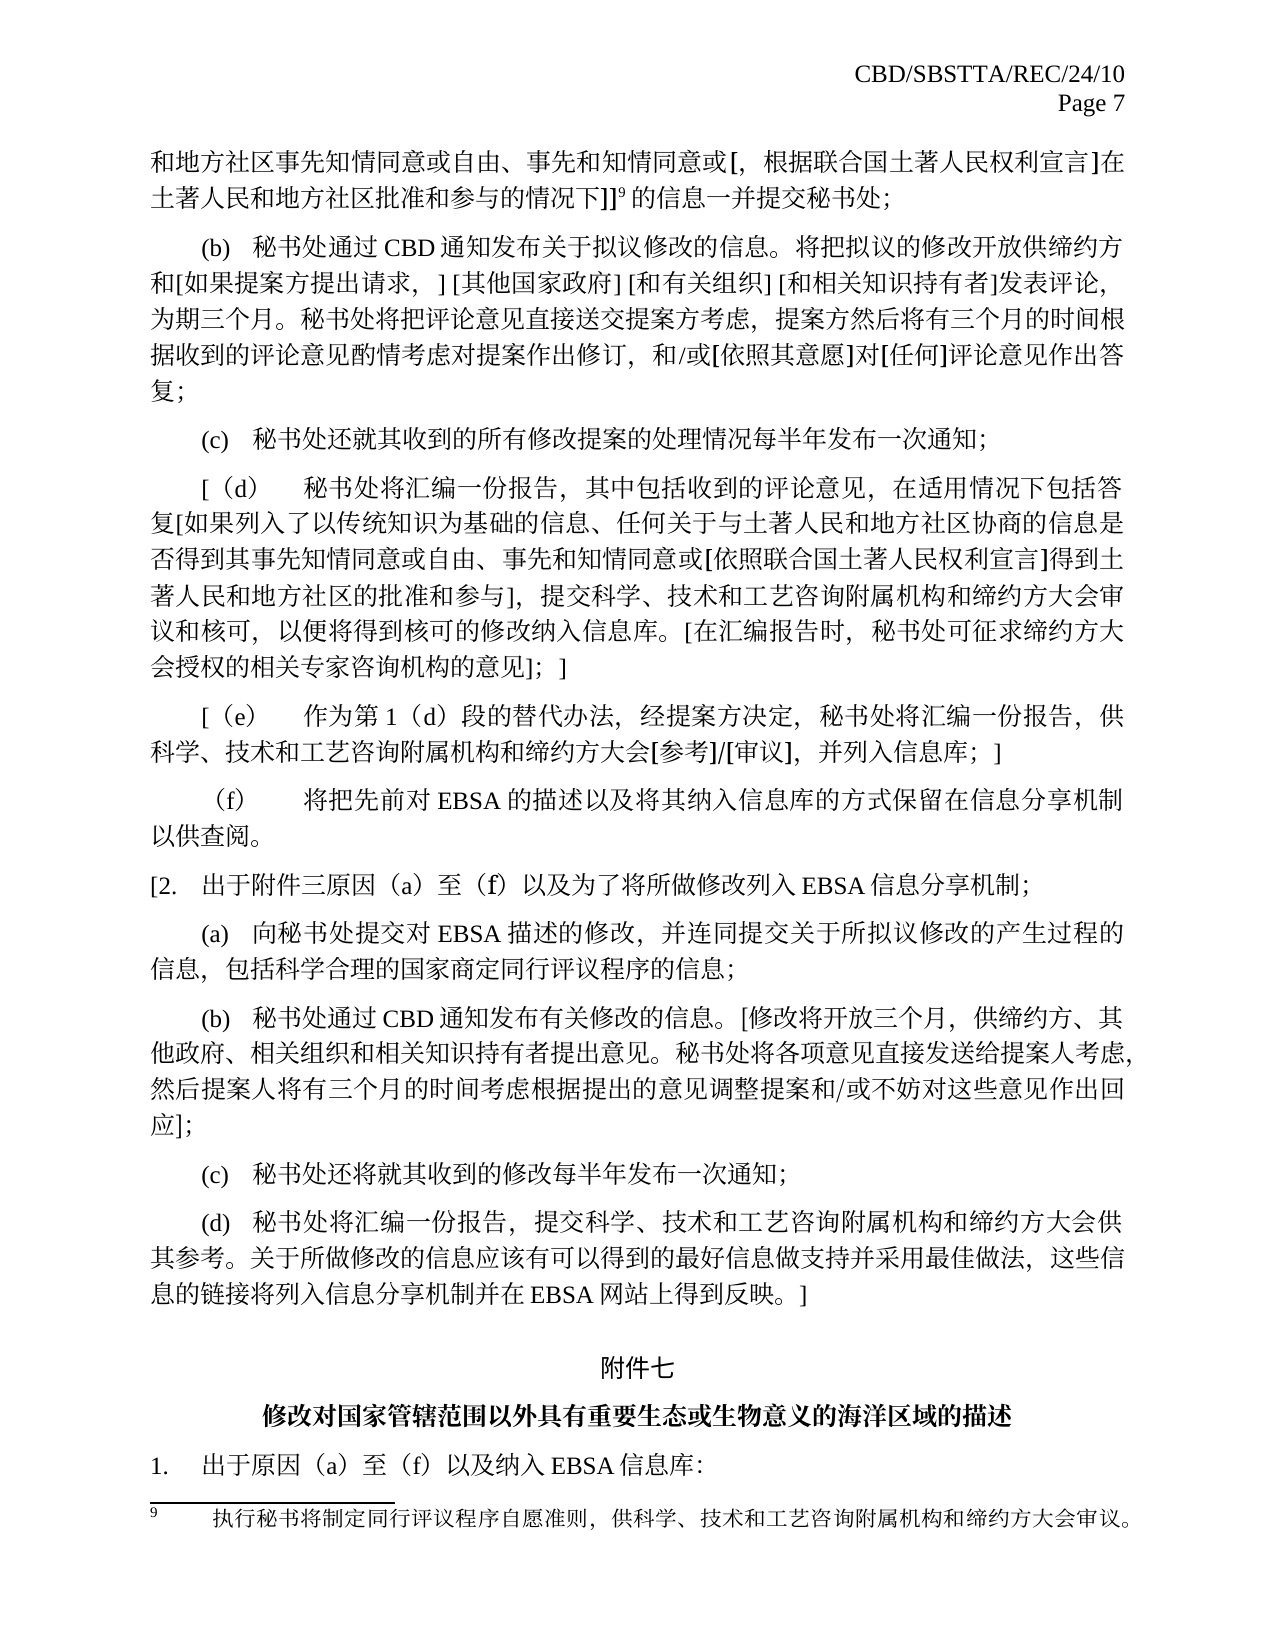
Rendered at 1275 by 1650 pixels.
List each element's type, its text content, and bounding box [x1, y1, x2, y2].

text [2. 出于附件三原因（a）至（f）以及为了将所做修改列入EBSA信息分享机制； [150, 865, 1125, 901]
text 修改对国家管辖范围以外具有重要生态或生物意义的海洋区域的描述 [150, 1397, 1125, 1433]
list 秘书处通过CBD通知发布关于拟议修改的信息。将把拟议的修改开放供缔约方和[如果提案方提出请求，] [其他国家政府] [和有关组织] [和相关知识持有者]发表评论，为期三个月。秘书处将把评论意见直接送交提案方考虑，提案方然后将有三个月的时间根据收到的评论意见酌情考虑对提案作出修订，和/或[依照其意愿]对[任何]评论意见作出答复； [150, 227, 1125, 407]
list 出于原因（a）至（f）以及纳入EBSA信息库： [150, 1445, 1125, 1481]
text 附件七 [150, 1348, 1125, 1384]
text （f） 将把先前对EBSA的描述以及将其纳入信息库的方式保留在信息分享机制以供查阅。 [150, 781, 1125, 853]
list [150, 143, 1125, 215]
list 秘书处还将就其收到的修改每半年发布一次通知； [150, 1154, 1125, 1190]
list 秘书处通过CBD通知发布有关修改的信息。[修改将开放三个月，供缔约方、其他政府、相关组织和相关知识持有者提出意见。秘书处将各项意见直接发送给提案人考虑，然后提案人将有三个月的时间考虑根据提出的意见调整提案和/或不妨对这些意见作出回应]； [150, 998, 1125, 1142]
list 秘书处还就其收到的所有修改提案的处理情况每半年发布一次通知； [150, 420, 1125, 456]
list [（d） 秘书处将汇编一份报告，其中包括收到的评论意见，在适用情况下包括答复[如果列入了以传统知识为基础的信息、任何关于与土著人民和地方社区协商的信息是否得到其事先知情同意或自由、事先和知情同意或[依照联合国土著人民权利宣言]得到土著人民和地方社区的批准和参与]，提交科学、技术和工艺咨询附属机构和缔约方大会审议和核可，以便将得到核可的修改纳入信息库。[在汇编报告时，秘书处可征求缔约方大会授权的相关专家咨询机构的意见]；] [150, 468, 1125, 684]
list 秘书处将汇编一份报告，提交科学、技术和工艺咨询附属机构和缔约方大会供其参考。关于所做修改的信息应该有可以得到的最好信息做支持并采用最佳做法，这些信息的链接将列入信息分享机制并在EBSA网站上得到反映。] [150, 1203, 1125, 1311]
text [（e） 作为第1（d）段的替代办法，经提案方决定，秘书处将汇编一份报告，供科学、技术和工艺咨询附属机构和缔约方大会[参考]/[审议]，并列入信息库；] [150, 696, 1125, 768]
list 向秘书处提交对EBSA描述的修改，并连同提交关于所拟议修改的产生过程的信息，包括科学合理的国家商定同行评议程序的信息； [150, 914, 1125, 986]
